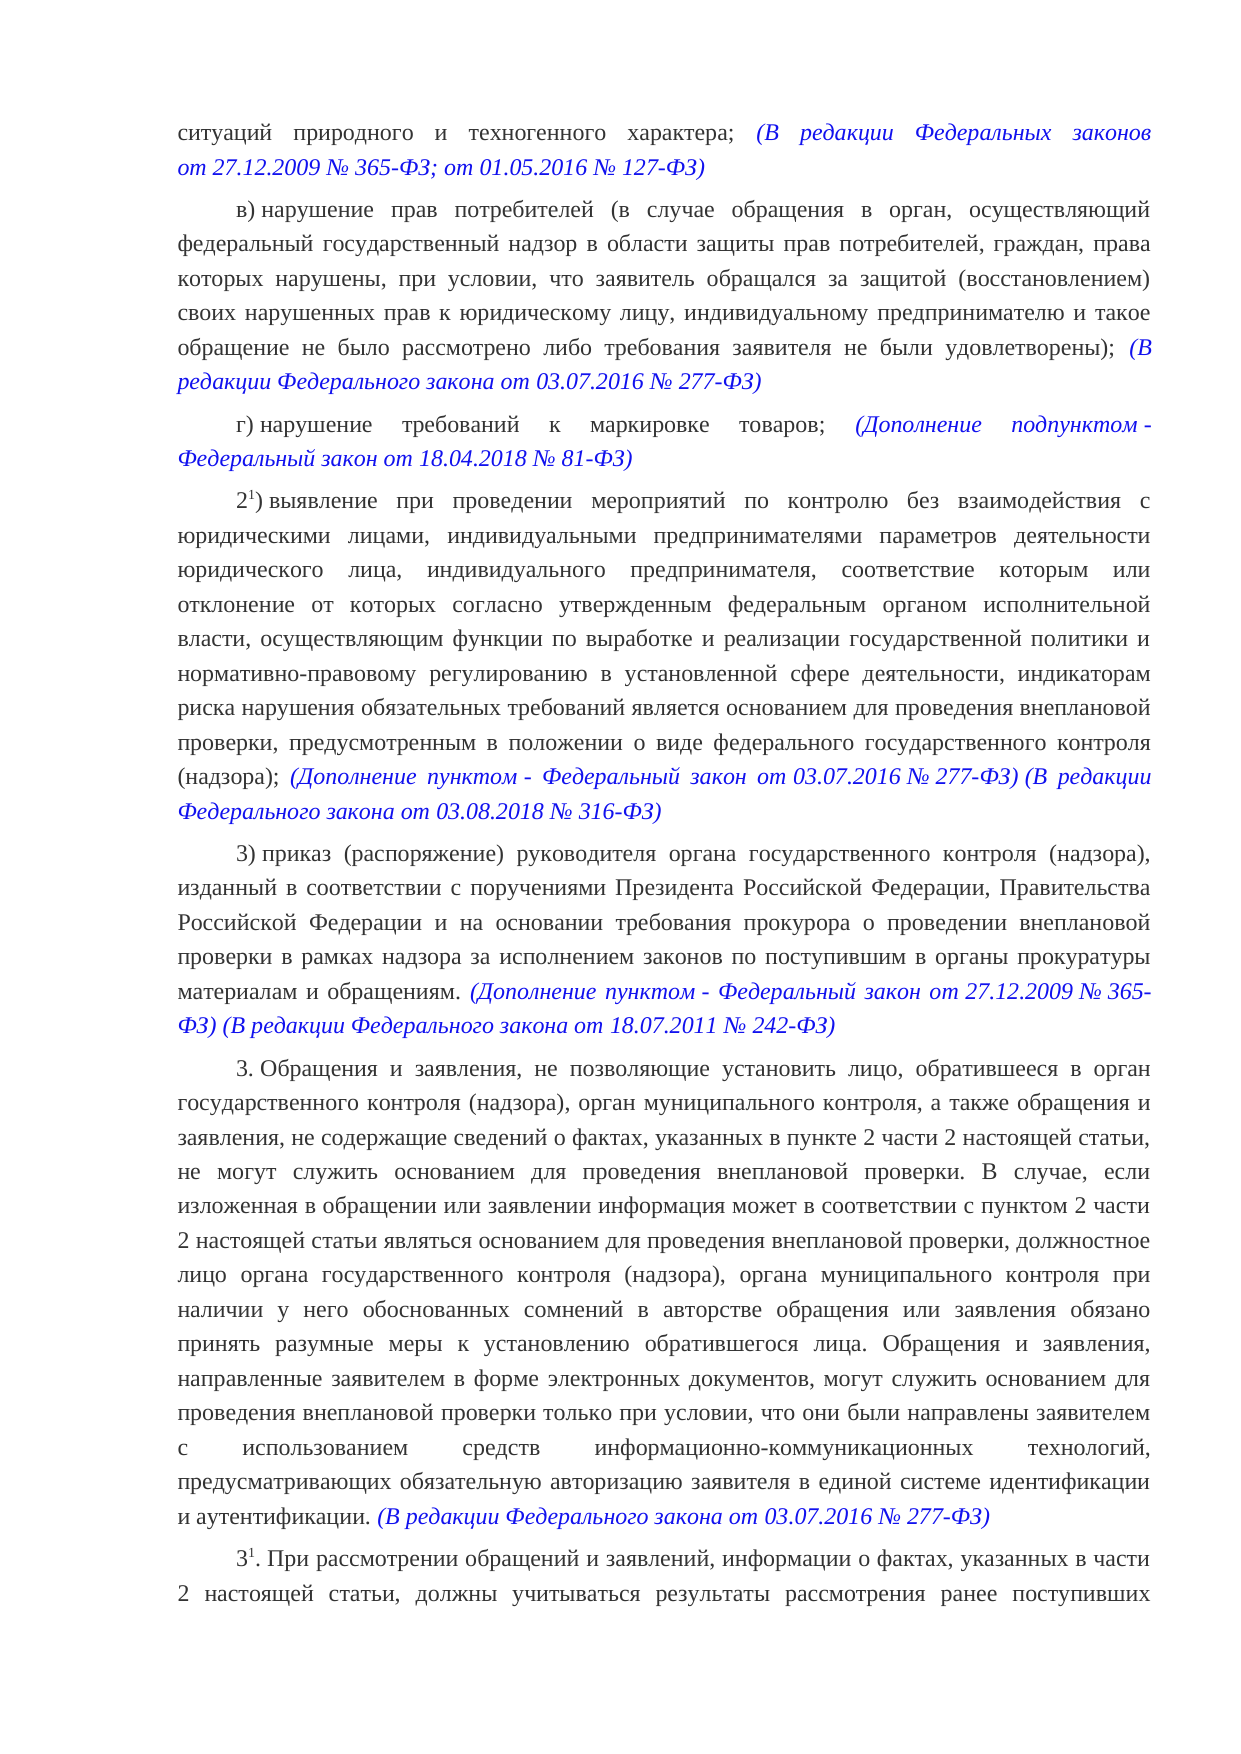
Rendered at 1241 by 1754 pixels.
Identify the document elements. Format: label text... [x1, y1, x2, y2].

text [177, 118, 1152, 180]
text 3. Обращения и заявления, не позволяющие установить лицо, обратившееся в орган государственного контроля (надзора), орган муниципального контроля, а также обращения и заявления, не содержащие сведений о фактах, указанных в пункте 2 части 2 настоящей статьи, не могут служить основанием для проведения внеплановой проверки. В случае, если изложенная в обращении или заявлении информация может в соответствии с пунктом 2 части 2 настоящей статьи являться основанием для проведения внеплановой проверки, должностное лицо органа государственного контроля (надзора), органа муниципального контроля при наличии у него обоснованных сомнений в авторстве обращения или заявления обязано принять разумные меры к установлению обратившегося лица. Обращения и заявления, направленные заявителем в форме электронных документов, могут служить основанием для проведения внеплановой проверки только при условии, что они были направлены заявителем с использованием средств информационно-коммуникационных технологий, предусматривающих обязательную авторизацию заявителя в единой системе идентификации и аутентификации. (В редакции Федерального закона от 03.07.2016 № 277-ФЗ) [177, 1054, 1152, 1529]
text 3) приказ (распоряжение) руководителя органа государственного контроля (надзора), изданный в соответствии с поручениями Президента Российской Федерации, Правительства Российской Федерации и на основании требования прокурора о проведении внеплановой проверки в рамках надзора за исполнением законов по поступившим в органы прокуратуры материалам и обращениям. (Дополнение пунктом - Федеральный закон от 27.12.2009 № 365-ФЗ) (В редакции Федерального закона от 18.07.2011 № 242-ФЗ) [177, 839, 1152, 1039]
text в) нарушение прав потребителей (в случае обращения в орган, осуществляющий федеральный государственный надзор в области защиты прав потребителей, граждан, права которых нарушены, при условии, что заявитель обращался за защитой (восстановлением) своих нарушенных прав к юридическому лицу, индивидуальному предпринимателю и такое обращение не было рассмотрено либо требования заявителя не были удовлетворены); (В редакции Федерального закона от 03.07.2016 № 277-ФЗ) [177, 195, 1152, 395]
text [177, 1544, 1152, 1606]
text 21) выявление при проведении мероприятий по контролю без взаимодействия с юридическими лицами, индивидуальными предпринимателями параметров деятельности юридического лица, индивидуального предпринимателя, соответствие которым или отклонение от которых согласно утвержденным федеральным органом исполнительной власти, осуществляющим функции по выработке и реализации государственной политики и нормативно-правовому регулированию в установленной сфере деятельности, индикаторам риска нарушения обязательных требований является основанием для проведения внеплановой проверки, предусмотренным в положении о виде федерального государственного контроля (надзора); (Дополнение пунктом - Федеральный закон от 03.07.2016 № 277-ФЗ) (В редакции Федерального закона от 03.08.2018 № 316-ФЗ) [177, 486, 1152, 824]
text г) нарушение требований к маркировке товаров; (Дополнение подпунктом - Федеральный закон от 18.04.2018 № 81-ФЗ) [177, 409, 1152, 472]
